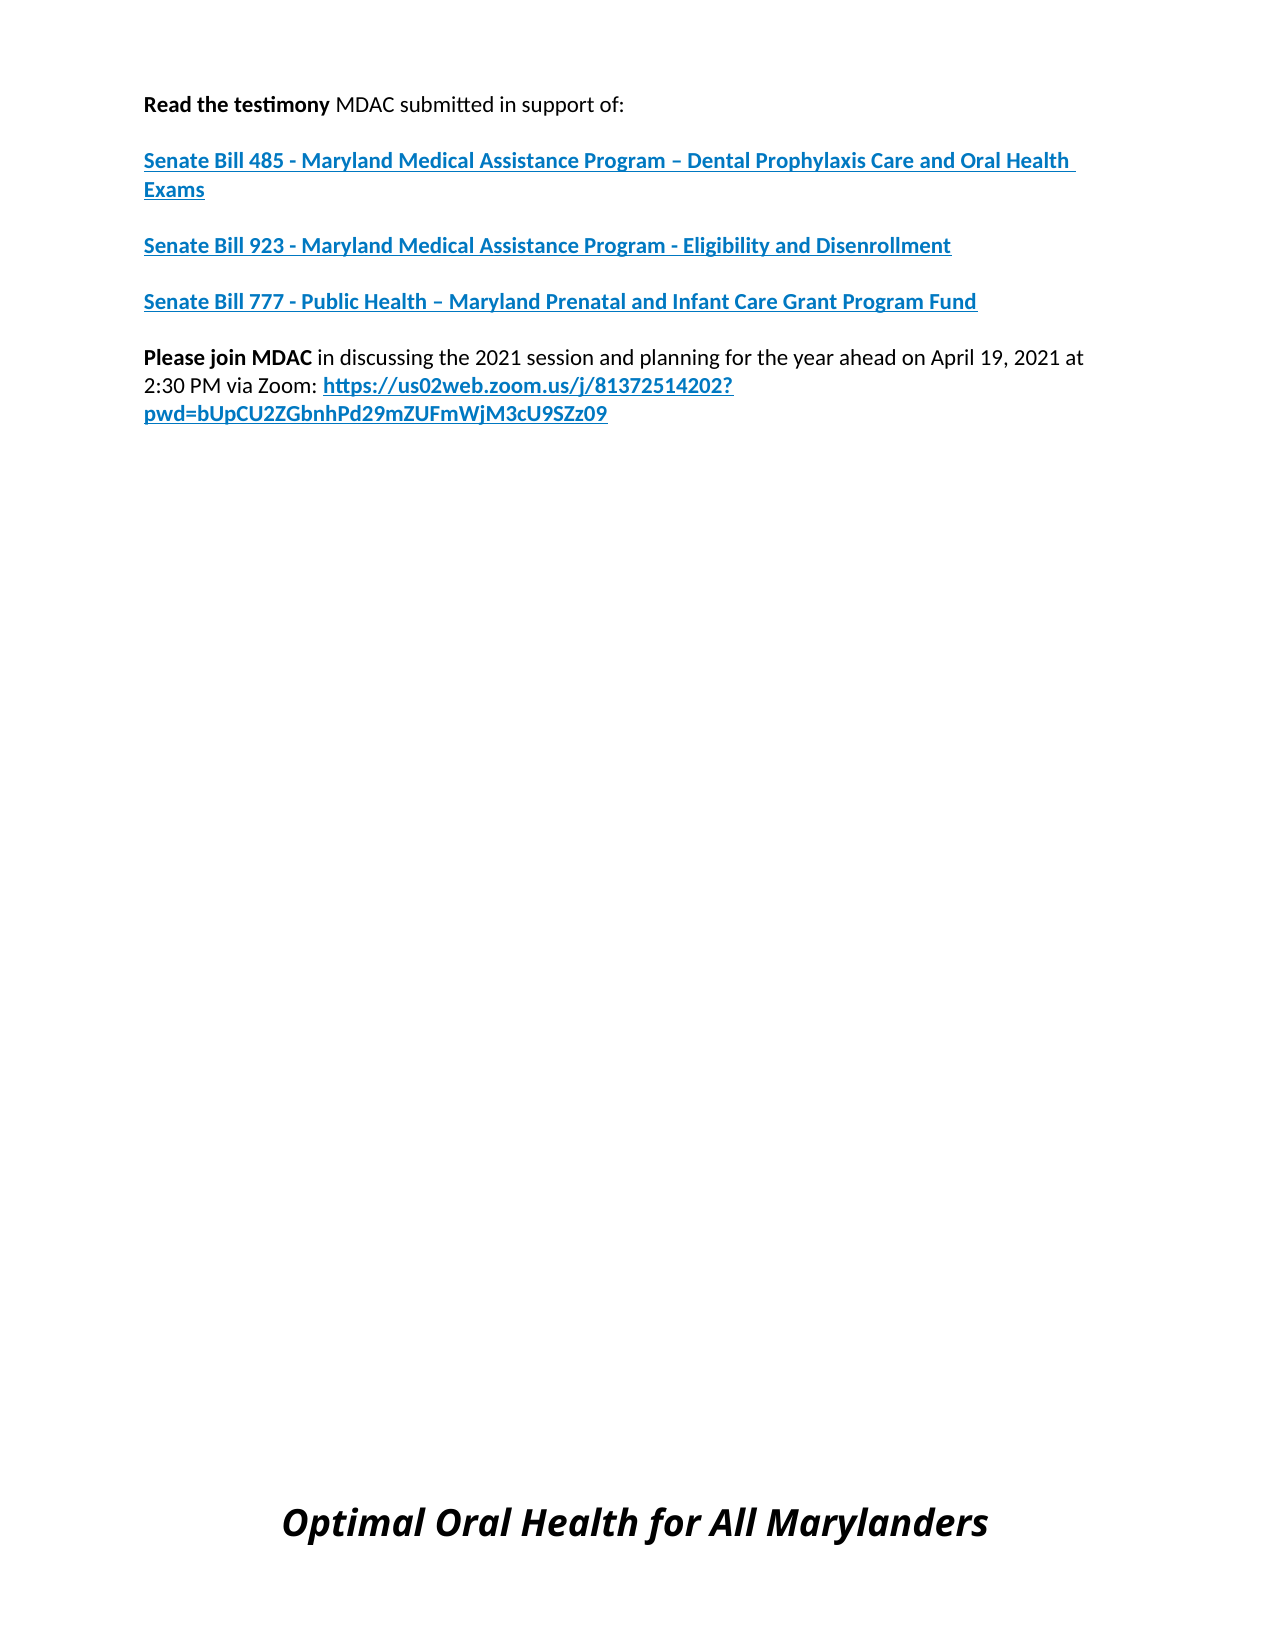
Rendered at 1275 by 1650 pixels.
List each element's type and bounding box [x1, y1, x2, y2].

table_header [113, 75, 1162, 443]
